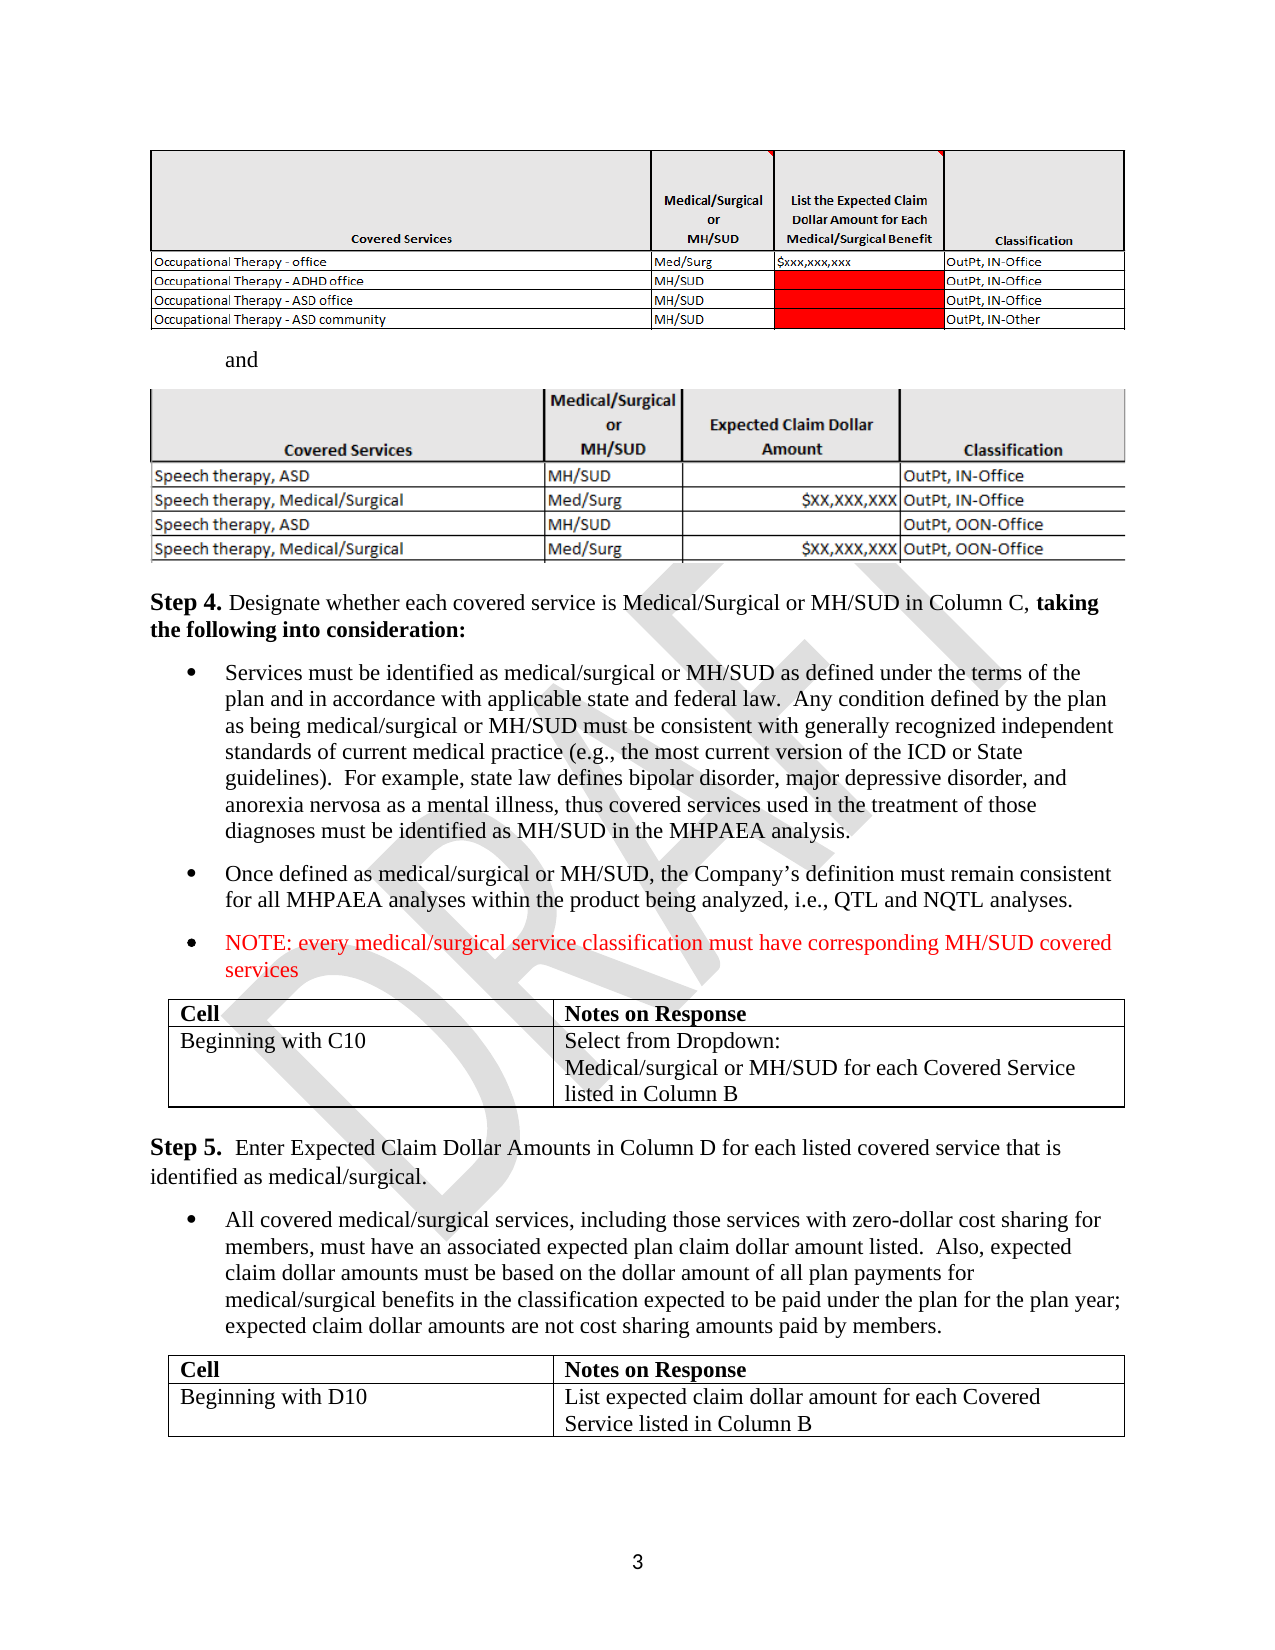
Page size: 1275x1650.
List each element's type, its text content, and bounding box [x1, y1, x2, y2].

table_cell Beginning with D10 [169, 1384, 553, 1436]
table_cell List expected claim dollar amount for each Covered Service listed in Column B [554, 1384, 1124, 1436]
picture [150, 389, 1125, 563]
table_cell Beginning with C10 [169, 1027, 553, 1106]
text and [225, 346, 1125, 373]
list Services must be identified as medical/surgical or MH/SUD as defined under the terms of the plan and in accordance with applicable state and federal law. Any condition defined by the plan as being medical/surgical or MH/SUD must be consistent with generally recognized independent standards of current medical practice (e.g., the most current version of the ICD or State guidelines). For example, state law defines bipolar disorder, major depressive disorder, and anorexia nervosa as a mental illness, thus covered services used in the treatment of those diagnoses must be identified as MH/SUD in the MHPAEA analysis. [187, 659, 1125, 843]
subtitle Step 5. Enter Expected Claim Dollar Amounts in Column D for each listed covered service that is identified as medical/surgical. [150, 1132, 1125, 1190]
table_header Cell [169, 1356, 553, 1382]
table_cell Select from Dropdown: Medical/surgical or MH/SUD for each Covered Service listed in Column B [554, 1027, 1124, 1106]
list NOTE: every medical/surgical service classification must have corresponding MH/SUD covered services [187, 929, 1125, 982]
table_header Notes on Response [554, 1356, 1124, 1382]
subtitle Step 4. Designate whether each covered service is Medical/Surgical or MH/SUD in Column C, taking the following into consideration: [150, 587, 1125, 642]
list Once defined as medical/surgical or MH/SUD, the Company’s definition must remain consistent for all MHPAEA analyses within the product being analyzed, i.e., QTL and NQTL analyses. [187, 860, 1125, 913]
picture [150, 150, 1125, 330]
list All covered medical/surgical services, including those services with zero-dollar cost sharing for members, must have an associated expected plan claim dollar amount listed. Also, expected claim dollar amounts must be based on the dollar amount of all plan payments for medical/surgical benefits in the classification expected to be paid under the plan for the plan year; expected claim dollar amounts are not cost sharing amounts paid by members. [187, 1207, 1125, 1338]
table_header Notes on Response [554, 1000, 1124, 1026]
table_header Cell [169, 1000, 553, 1026]
